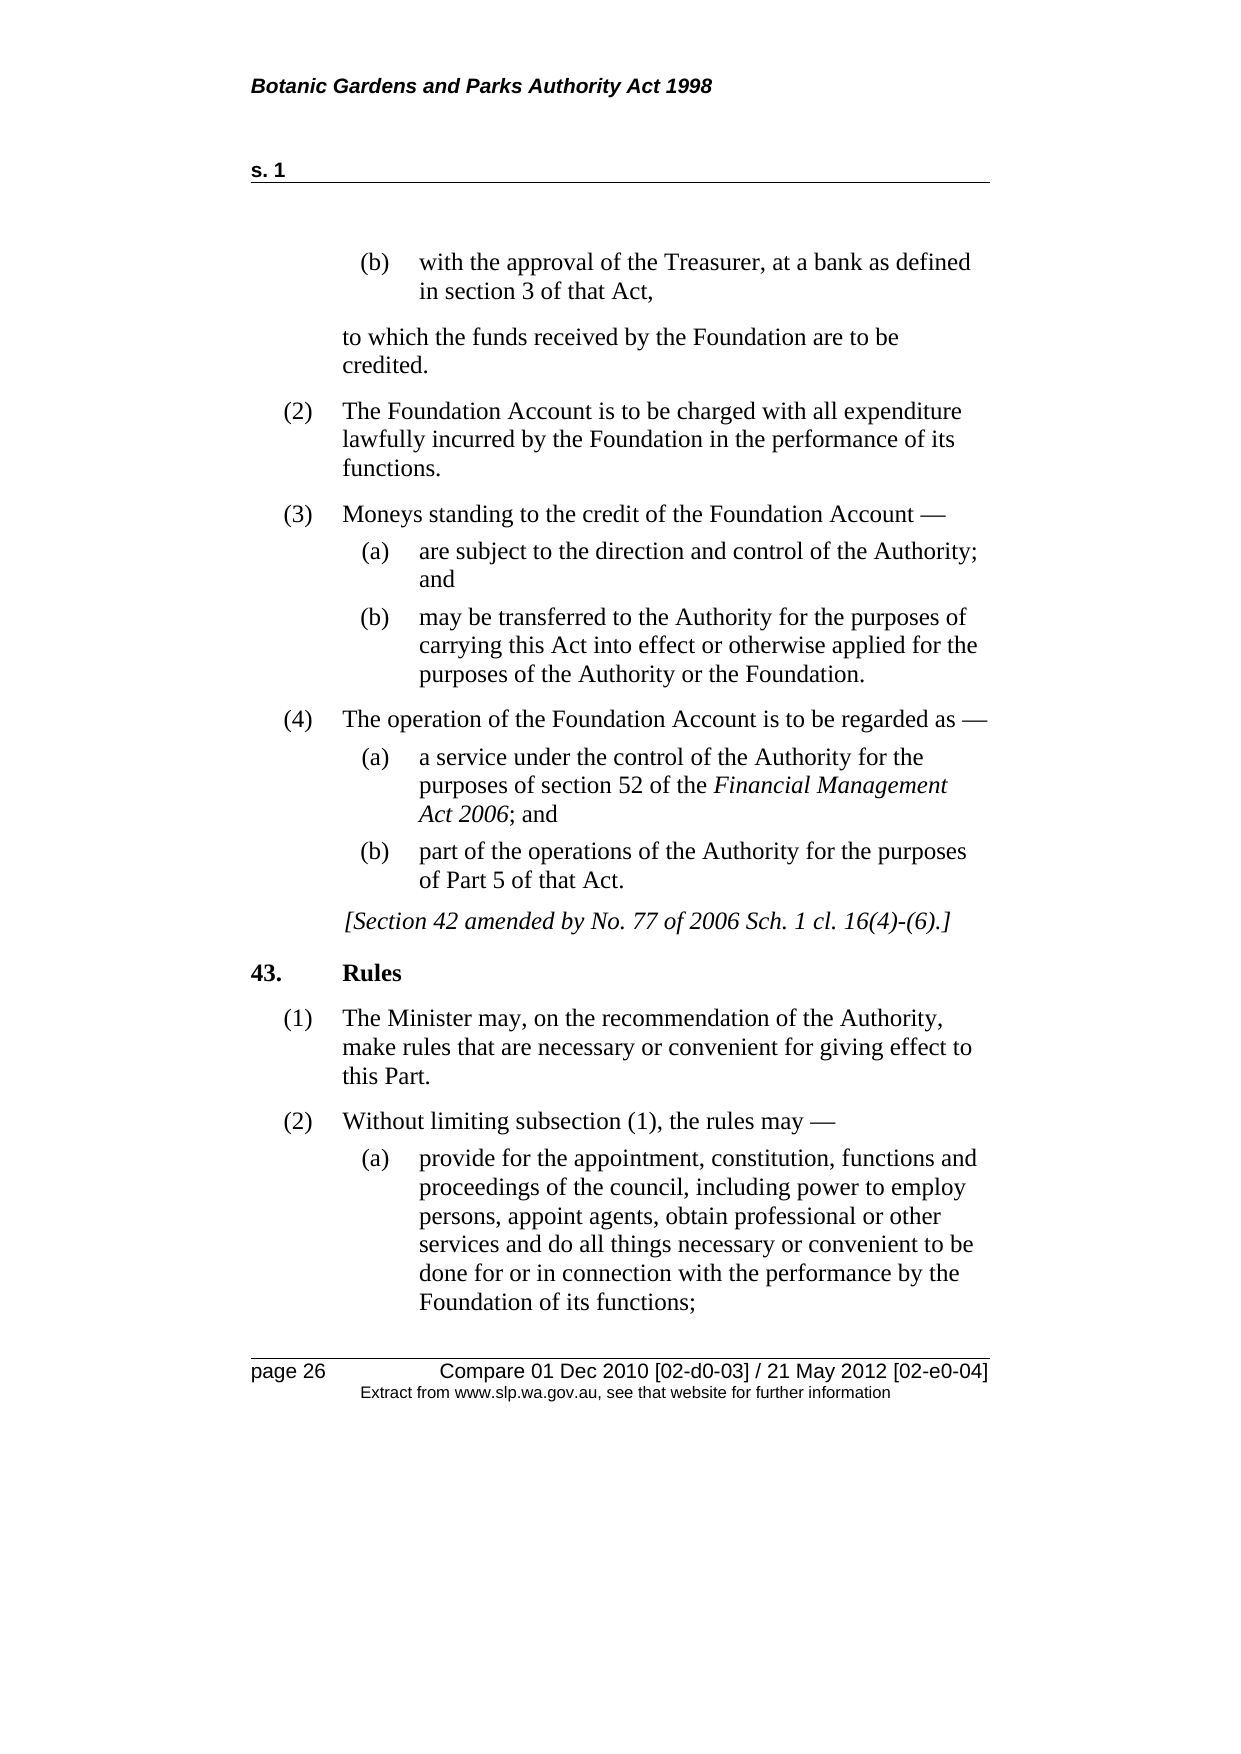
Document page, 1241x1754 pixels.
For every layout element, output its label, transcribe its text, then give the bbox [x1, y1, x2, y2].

text (a) provide for the appointment, constitution, functions and proceedings of the council, including power to employ persons, appoint agents, obtain professional or other services and do all things necessary or convenient to be done for or in connection with the performance by the Foundation of its functions; [251, 1143, 990, 1316]
text (2) Without limiting subsection (1), the rules may — [251, 1106, 990, 1135]
text (b) part of the operations of the Authority for the purposes of Part 5 of that Act. [251, 836, 990, 894]
text (3) Moneys standing to the credit of the Foundation Account — [251, 499, 990, 527]
text (a) are subject to the direction and control of the Authority; and [251, 536, 990, 593]
text (2) The Foundation Account is to be charged with all expenditure lawfully incurred by the Foundation in the performance of its functions. [251, 396, 990, 482]
text [Section 42 amended by No. 77 of 2006 Sch. 1 cl. 16(4)-(6).] [251, 906, 990, 935]
text (b) may be transferred to the Authority for the purposes of carrying this Act into effect or otherwise applied for the purposes of the Authority or the Foundation. [251, 602, 990, 688]
text (a) a service under the control of the Authority for the purposes of section 52 of the Financial Management Act 2006; and [251, 742, 990, 828]
text (1) The Minister may, on the recommendation of the Authority, make rules that are necessary or convenient for giving effect to this Part. [251, 1003, 990, 1089]
text (4) The operation of the Foundation Account is to be regarded as — [251, 704, 990, 733]
text (b) with the approval of the Treasurer, at a bank as defined in section 3 of that Act, [251, 247, 990, 305]
subtitle 43. Rules [251, 958, 990, 987]
text to which the funds received by the Foundation are to be credited. [251, 322, 990, 379]
